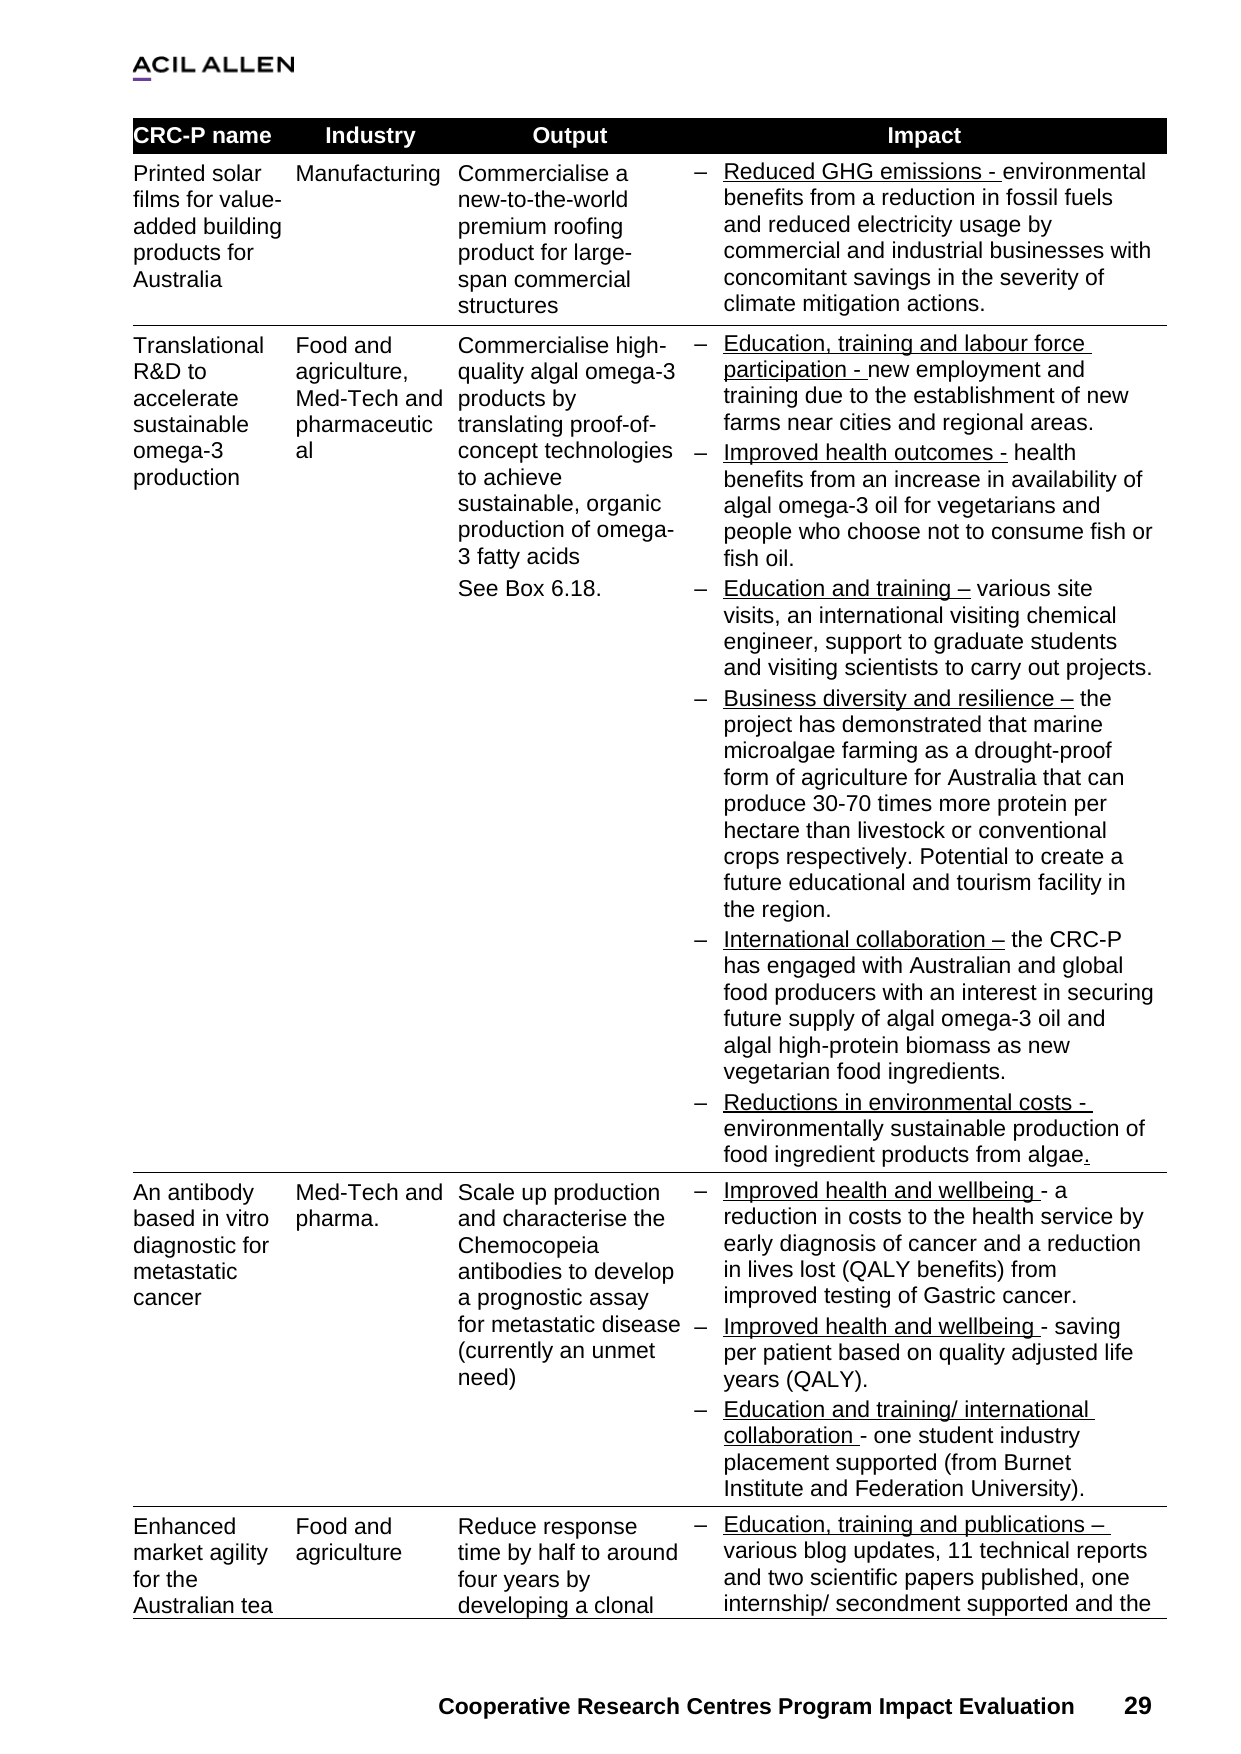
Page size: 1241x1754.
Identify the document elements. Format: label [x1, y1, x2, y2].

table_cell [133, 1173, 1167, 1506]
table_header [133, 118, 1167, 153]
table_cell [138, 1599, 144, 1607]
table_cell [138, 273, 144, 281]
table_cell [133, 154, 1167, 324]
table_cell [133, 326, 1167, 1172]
picture [132, 56, 294, 81]
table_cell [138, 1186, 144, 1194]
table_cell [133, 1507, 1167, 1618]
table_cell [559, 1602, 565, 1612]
